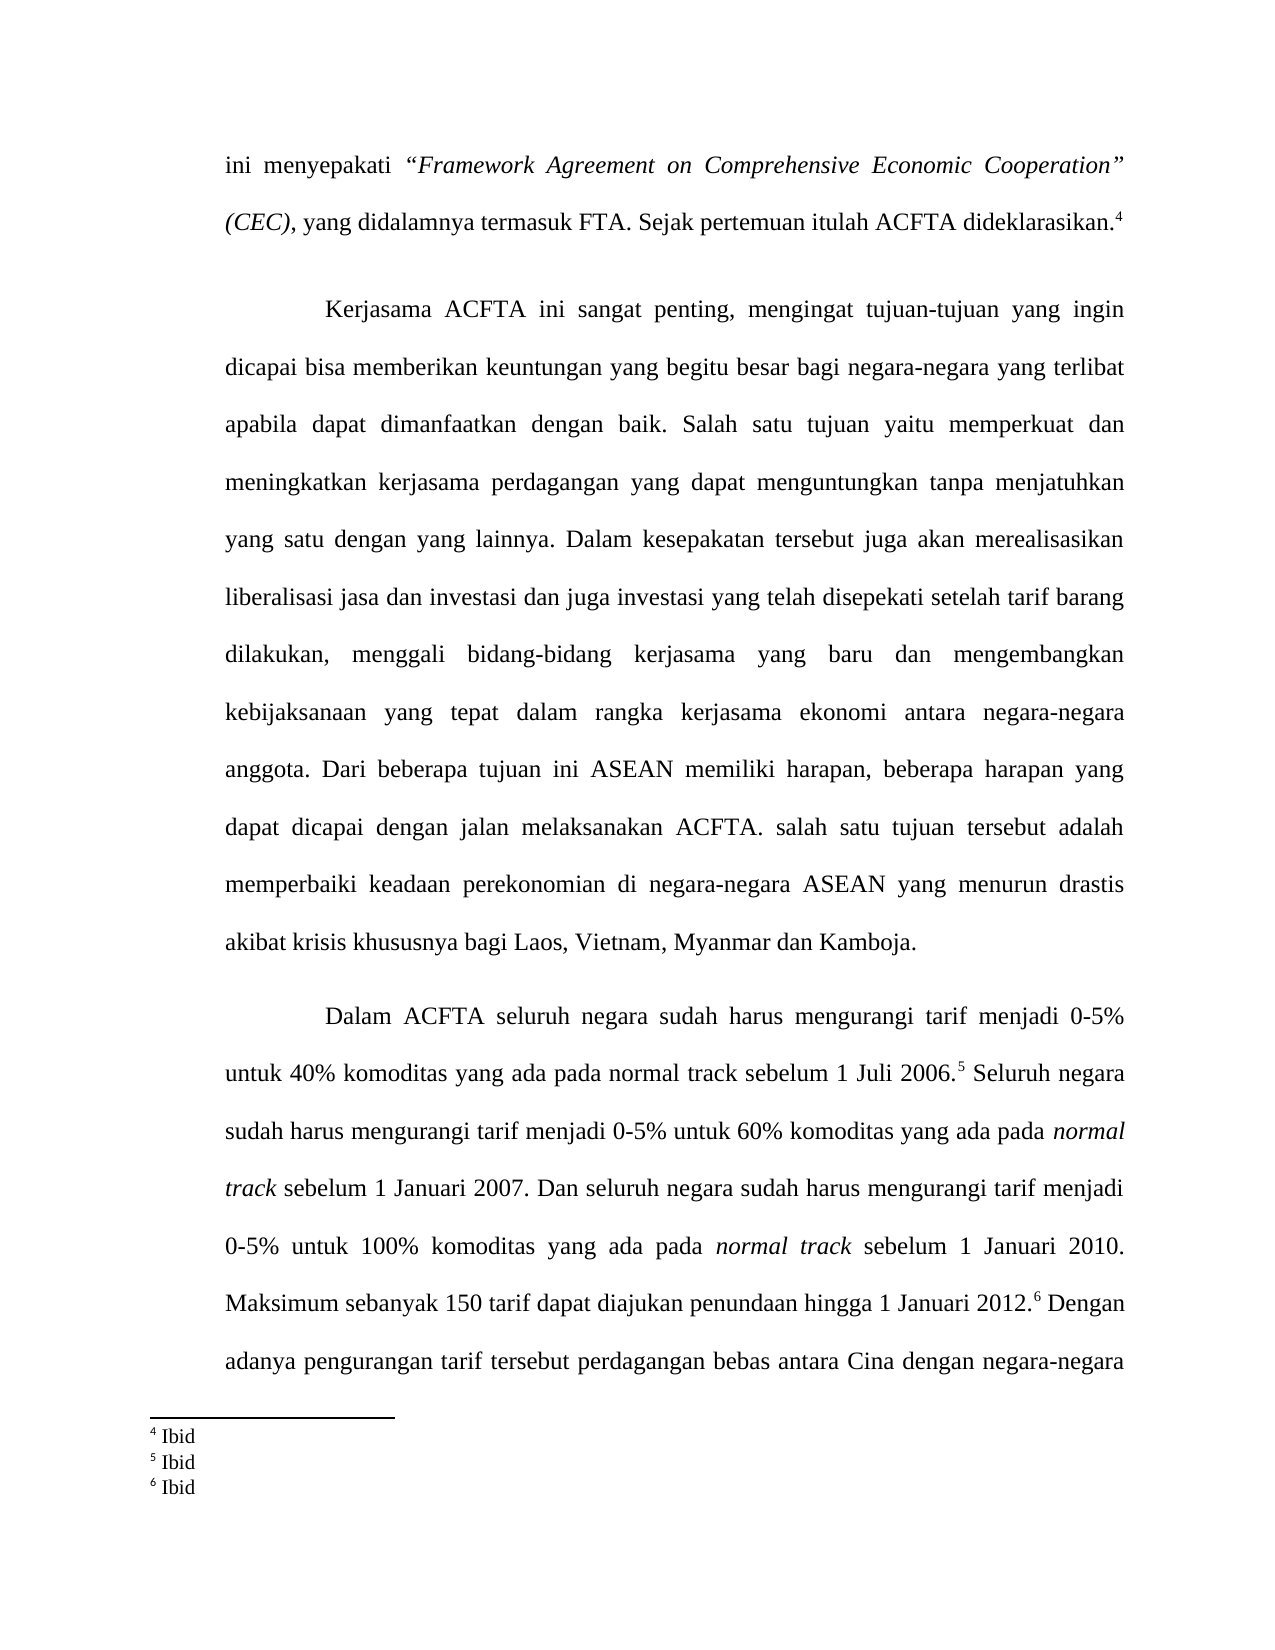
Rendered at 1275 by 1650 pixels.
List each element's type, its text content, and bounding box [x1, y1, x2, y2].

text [225, 150, 1125, 236]
text Kerjasama ACFTA ini sangat penting, mengingat tujuan-tujuan yang ingin dicapai bisa memberikan keuntungan yang begitu besar bagi negara-negara yang terlibat apabila dapat dimanfaatkan dengan baik. Salah satu tujuan yaitu memperkuat dan meningkatkan kerjasama perdagangan yang dapat menguntungkan tanpa menjatuhkan yang satu dengan yang lainnya. Dalam kesepakatan tersebut juga akan merealisasikan liberalisasi jasa dan investasi dan juga investasi yang telah disepekati setelah tarif barang dilakukan, menggali bidang-bidang kerjasama yang baru dan mengembangkan kebijaksanaan yang tepat dalam rangka kerjasama ekonomi antara negara-negara anggota. Dari beberapa tujuan ini ASEAN memiliki harapan, beberapa harapan yang dapat dicapai dengan jalan melaksanakan ACFTA. salah satu tujuan tersebut adalah memperbaiki keadaan perekonomian di negara-negara ASEAN yang menurun drastis akibat krisis khususnya bagi Laos, Vietnam, Myanmar dan Kamboja. [225, 294, 1125, 955]
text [225, 1001, 1125, 1374]
